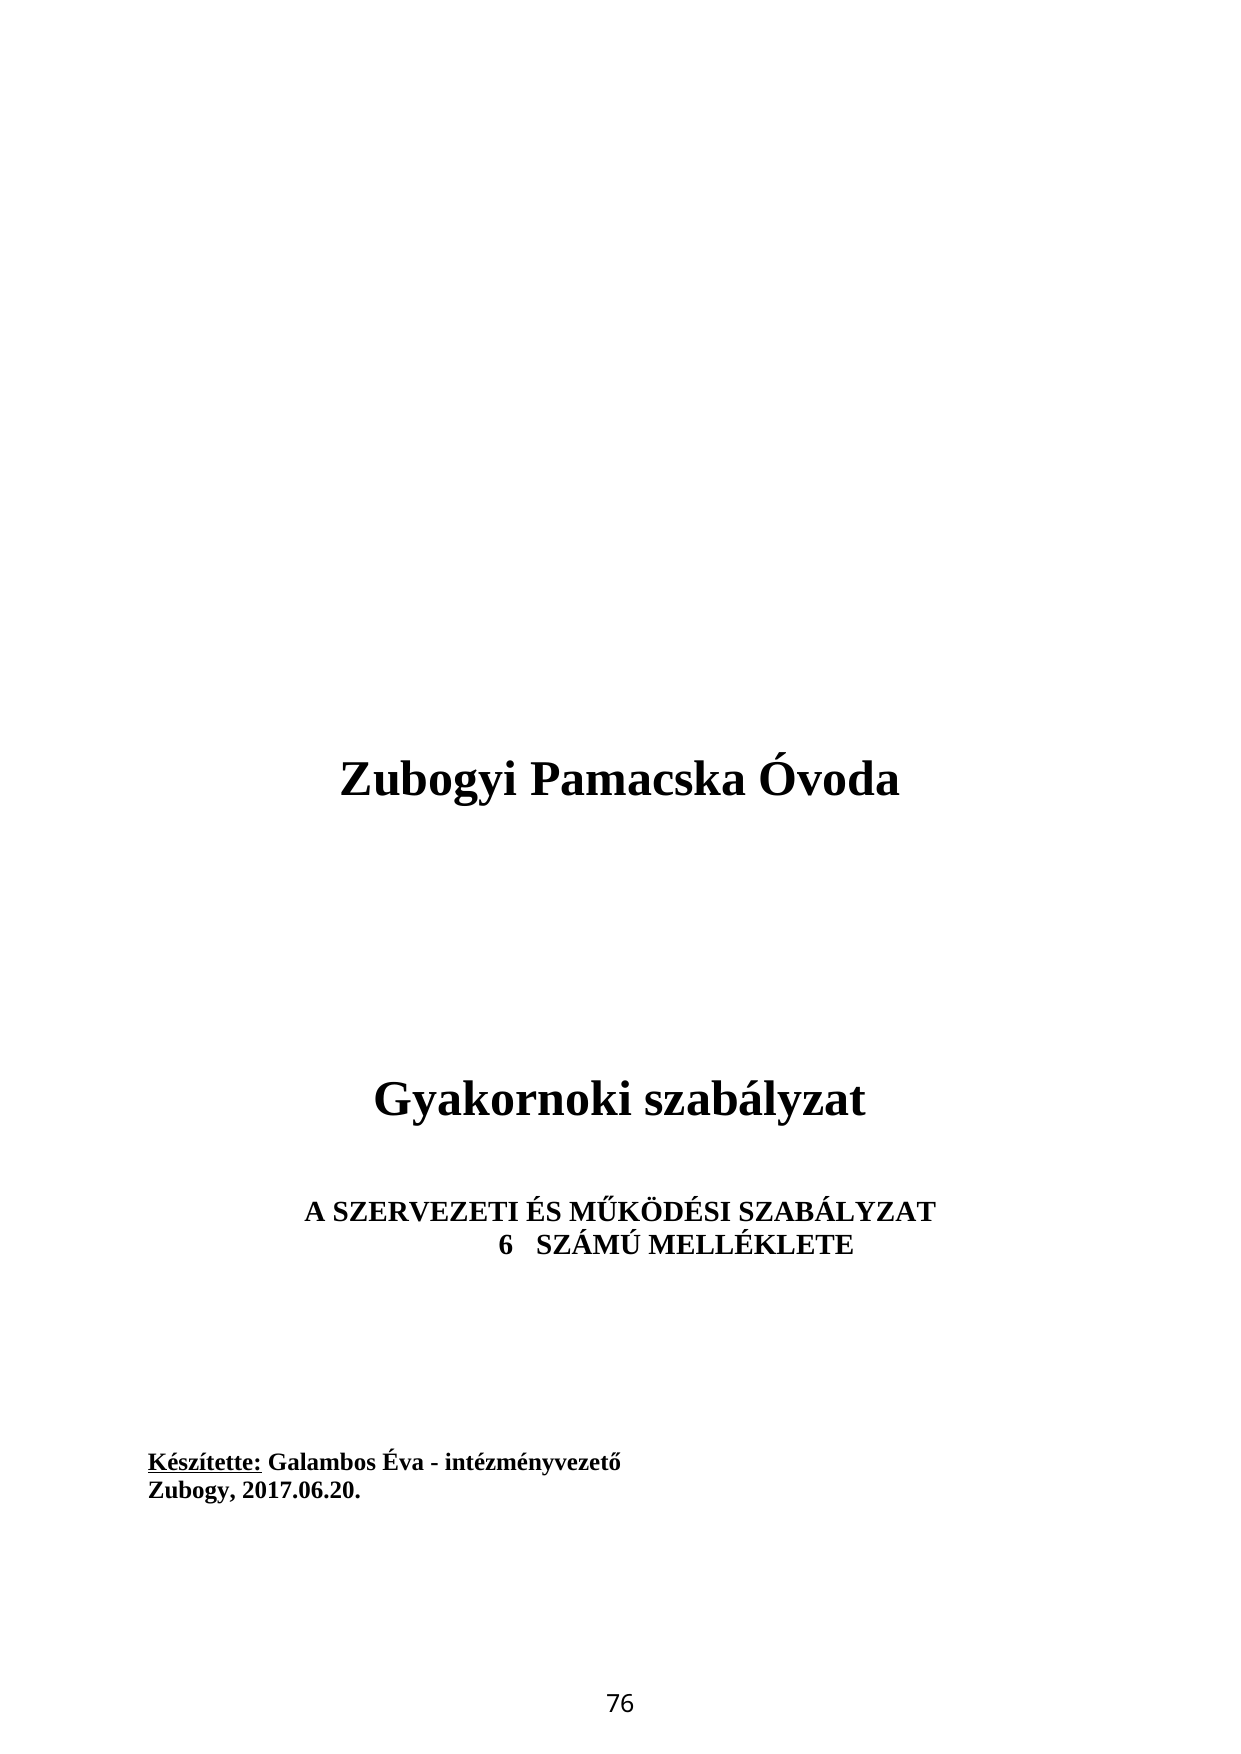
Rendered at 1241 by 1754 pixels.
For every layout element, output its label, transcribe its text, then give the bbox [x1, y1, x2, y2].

list SZÁMÚ MELLÉKLETE [260, 1227, 1093, 1261]
text A SZERVEZETI ÉS MŰKÖDÉSI SZABÁLYZAT [148, 1194, 1093, 1227]
text Készítette: Galambos Éva - intézményvezető [148, 1447, 1093, 1475]
title Zubogyi Pamacska Óvoda [148, 748, 1093, 806]
text Zubogy, 2017.06.20. [148, 1475, 1093, 1504]
title Gyakornoki szabályzat [148, 1068, 1093, 1126]
